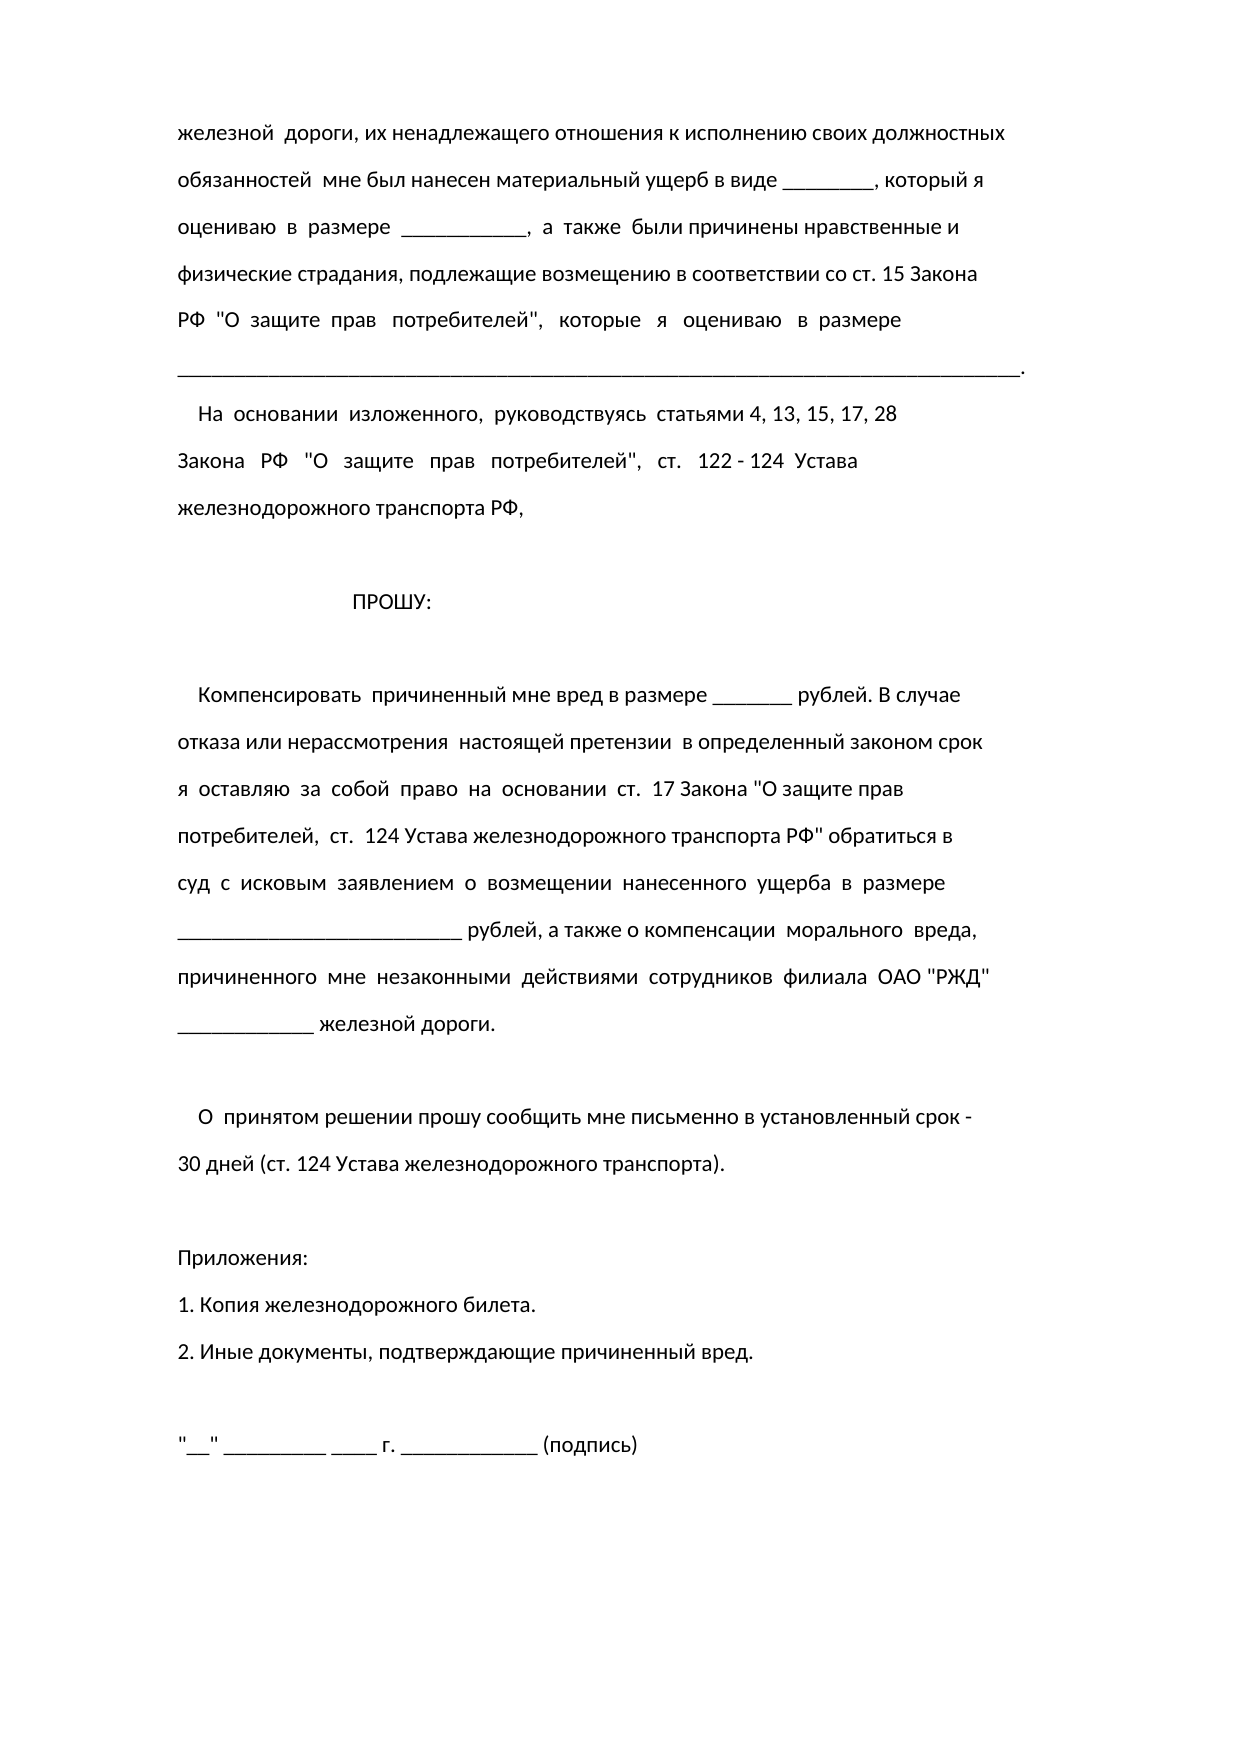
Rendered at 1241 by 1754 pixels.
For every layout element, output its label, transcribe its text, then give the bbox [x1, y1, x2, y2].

text отказа или нерассмотрения настоящей претензии в определенный законом срок [177, 727, 1152, 756]
text О принятом решении прошу сообщить мне письменно в установленный срок - [177, 1102, 1152, 1131]
text __________________________________________________________________________. [177, 352, 1152, 381]
text потребителей, ст. 124 Устава железнодорожного транспорта РФ" обратиться в [177, 821, 1152, 849]
text причиненного мне незаконными действиями сотрудников филиала ОАО "РЖД" [177, 962, 1152, 990]
text ____________ железной дороги. [177, 1009, 1152, 1037]
text суд с исковым заявлением о возмещении нанесенного ущерба в размере [177, 868, 1152, 896]
text _________________________ рублей, а также о компенсации морального вреда, [177, 915, 1152, 943]
text обязанностей мне был нанесен материальный ущерб в виде ________, который я [177, 165, 1152, 193]
text я оставляю за собой право на основании ст. 17 Закона "О защите прав [177, 774, 1152, 802]
text "__" _________ ____ г. ____________ (подпись) [177, 1431, 1152, 1459]
text Компенсировать причиненный мне вред в размере _______ рублей. В случае [177, 681, 1152, 709]
text железнодорожного транспорта РФ, [177, 493, 1152, 521]
text физические страдания, подлежащие возмещению в соответствии со ст. 15 Закона [177, 259, 1152, 287]
text ПРОШУ: [177, 587, 1152, 615]
text 30 дней (ст. 124 Устава железнодорожного транспорта). [177, 1149, 1152, 1177]
text Приложения: [177, 1243, 1152, 1271]
text Закона РФ "О защите прав потребителей", ст. 122 - 124 Устава [177, 446, 1152, 474]
text На основании изложенного, руководствуясь статьями 4, 13, 15, 17, 28 [177, 399, 1152, 427]
text железной дороги, их ненадлежащего отношения к исполнению своих должностных [177, 118, 1152, 146]
text оцениваю в размере ___________, а также были причинены нравственные и [177, 212, 1152, 240]
text 1. Копия железнодорожного билета. [177, 1290, 1152, 1318]
text РФ "О защите прав потребителей", которые я оцениваю в размере [177, 306, 1152, 334]
text 2. Иные документы, подтверждающие причиненный вред. [177, 1337, 1152, 1365]
